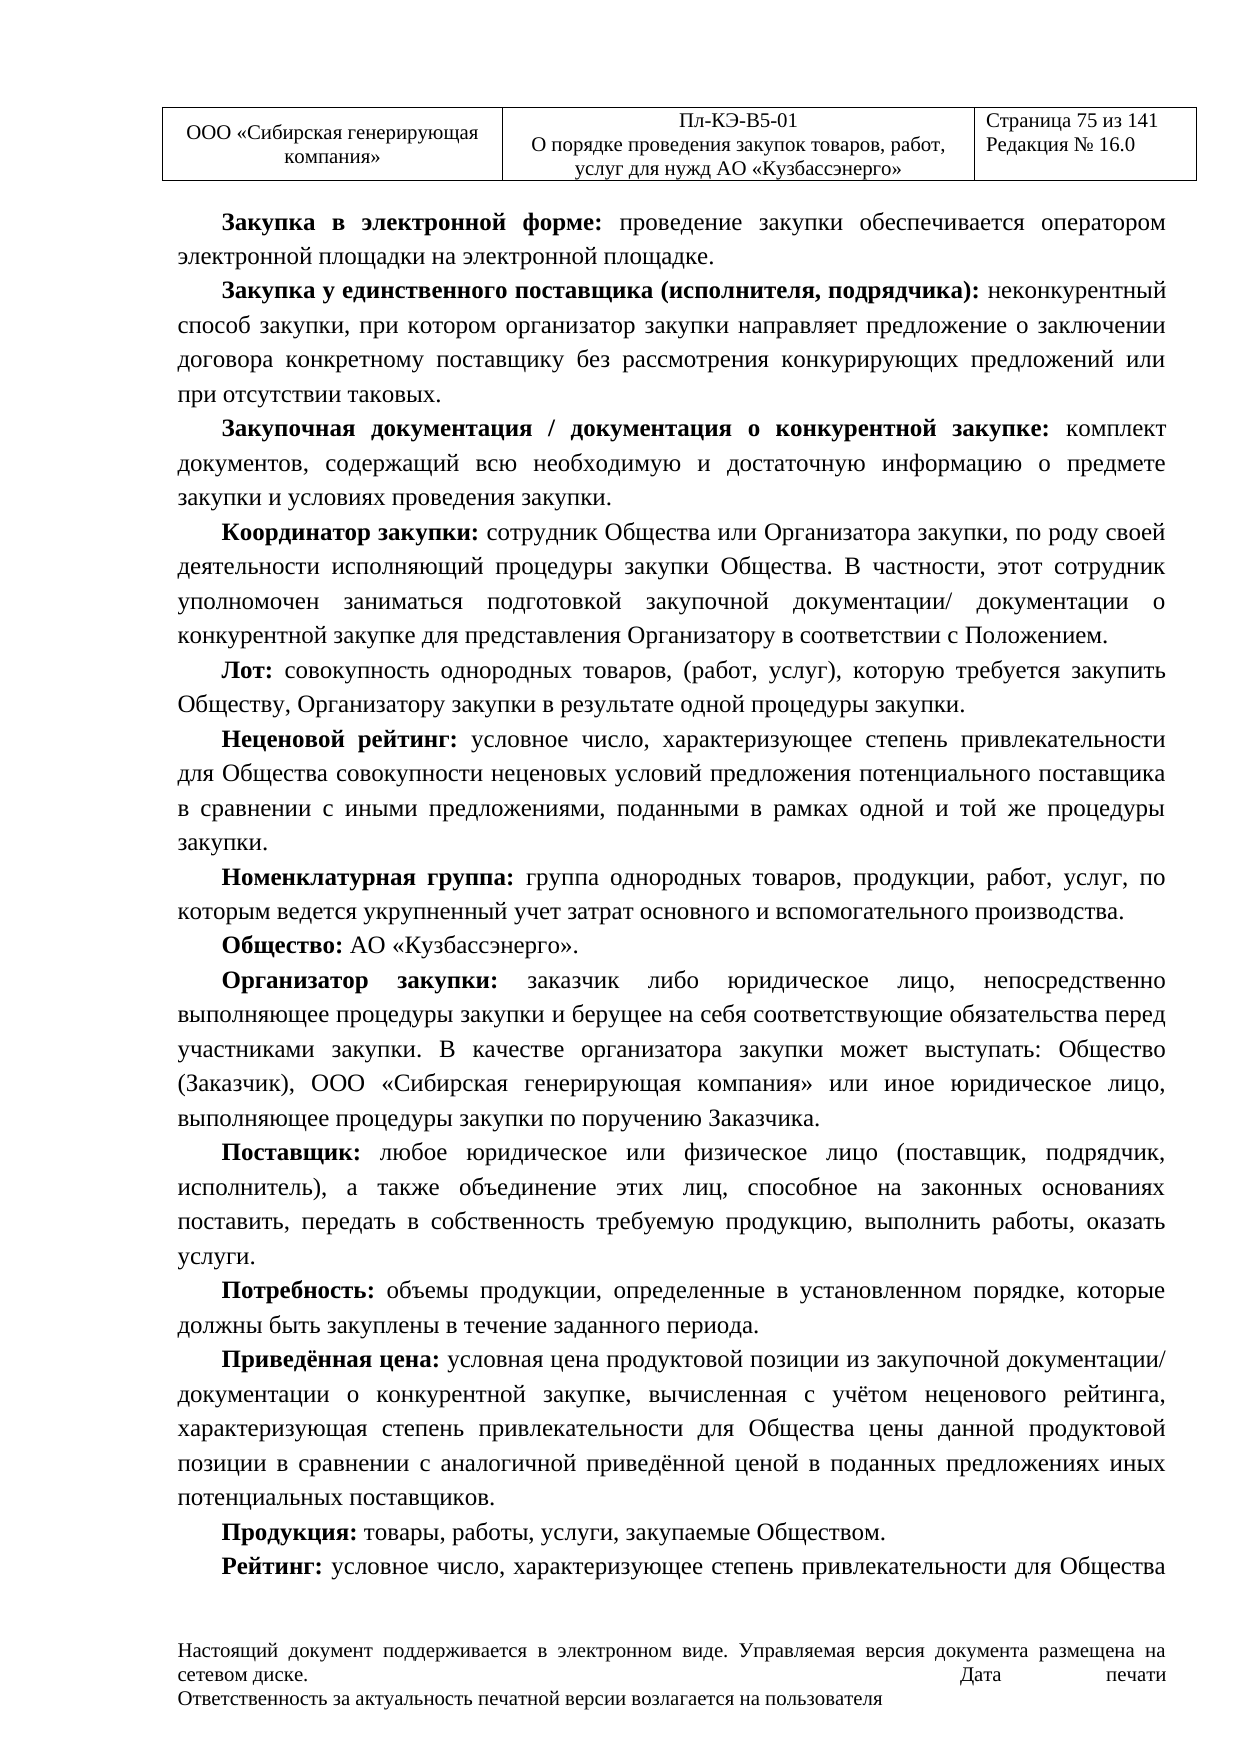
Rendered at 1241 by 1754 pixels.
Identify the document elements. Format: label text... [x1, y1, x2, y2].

text Поставщик: любое юридическое или физическое лицо (поставщик, подрядчик, исполнитель), а также объединение этих лиц, способное на законных основаниях поставить, передать в собственность требуемую продукцию, выполнить работы, оказать услуги. [177, 1137, 1166, 1270]
text Неценовой рейтинг: условное число, характеризующее степень привлекательности для Общества совокупности неценовых условий предложения потенциального поставщика в сравнении с иными предложениями, поданными в рамках одной и той же процедуры закупки. [177, 724, 1166, 856]
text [177, 1551, 1166, 1580]
text Потребность: объемы продукции, определенные в установленном порядке, которые должны быть закуплены в течение заданного периода. [177, 1275, 1166, 1339]
text Закупка в электронной форме: проведение закупки обеспечивается оператором электронной площадки на электронной площадке. [177, 207, 1166, 270]
text Лот: совокупность однородных товаров, (работ, услуг), которую требуется закупить Обществу, Организатору закупки в результате одной процедуры закупки. [177, 655, 1166, 718]
text Общество: АО «Кузбассэнерго». [177, 931, 1166, 959]
text Закупка у единственного поставщика (исполнителя, подрядчика): неконкурентный способ закупки, при котором организатор закупки направляет предложение о заключении договора конкретному поставщику без рассмотрения конкурирующих предложений или при отсутствии таковых. [177, 276, 1166, 408]
text Продукция: товары, работы, услуги, закупаемые Обществом. [177, 1517, 1166, 1546]
text Координатор закупки: сотрудник Общества или Организатора закупки, по роду своей деятельности исполняющий процедуры закупки Общества. В частности, этот сотрудник уполномочен заниматься подготовкой закупочной документации/ документации о конкурентной закупке для представления Организатору в соответствии с Положением. [177, 517, 1166, 649]
text Номенклатурная группа: группа однородных товаров, продукции, работ, услуг, по которым ведется укрупненный учет затрат основного и вспомогательного производства. [177, 862, 1166, 925]
text Приведённая цена: условная цена продуктовой позиции из закупочной документации/ документации о конкурентной закупке, вычисленная с учётом неценового рейтинга, характеризующая степень привлекательности для Общества цены данной продуктовой позиции в сравнении с аналогичной приведённой ценой в поданных предложениях иных потенциальных поставщиков. [177, 1344, 1166, 1511]
text Закупочная документация / документация о конкурентной закупке: комплект документов, содержащий всю необходимую и достаточную информацию о предмете закупки и условиях проведения закупки. [177, 413, 1166, 511]
text Организатор закупки: заказчик либо юридическое лицо, непосредственно выполняющее процедуры закупки и берущее на себя соответствующие обязательства перед участниками закупки. В качестве организатора закупки может выступать: Общество (Заказчик), ООО «Сибирская генерирующая компания» или иное юридическое лицо, выполняющее процедуры закупки по поручению Заказчика. [177, 965, 1166, 1132]
